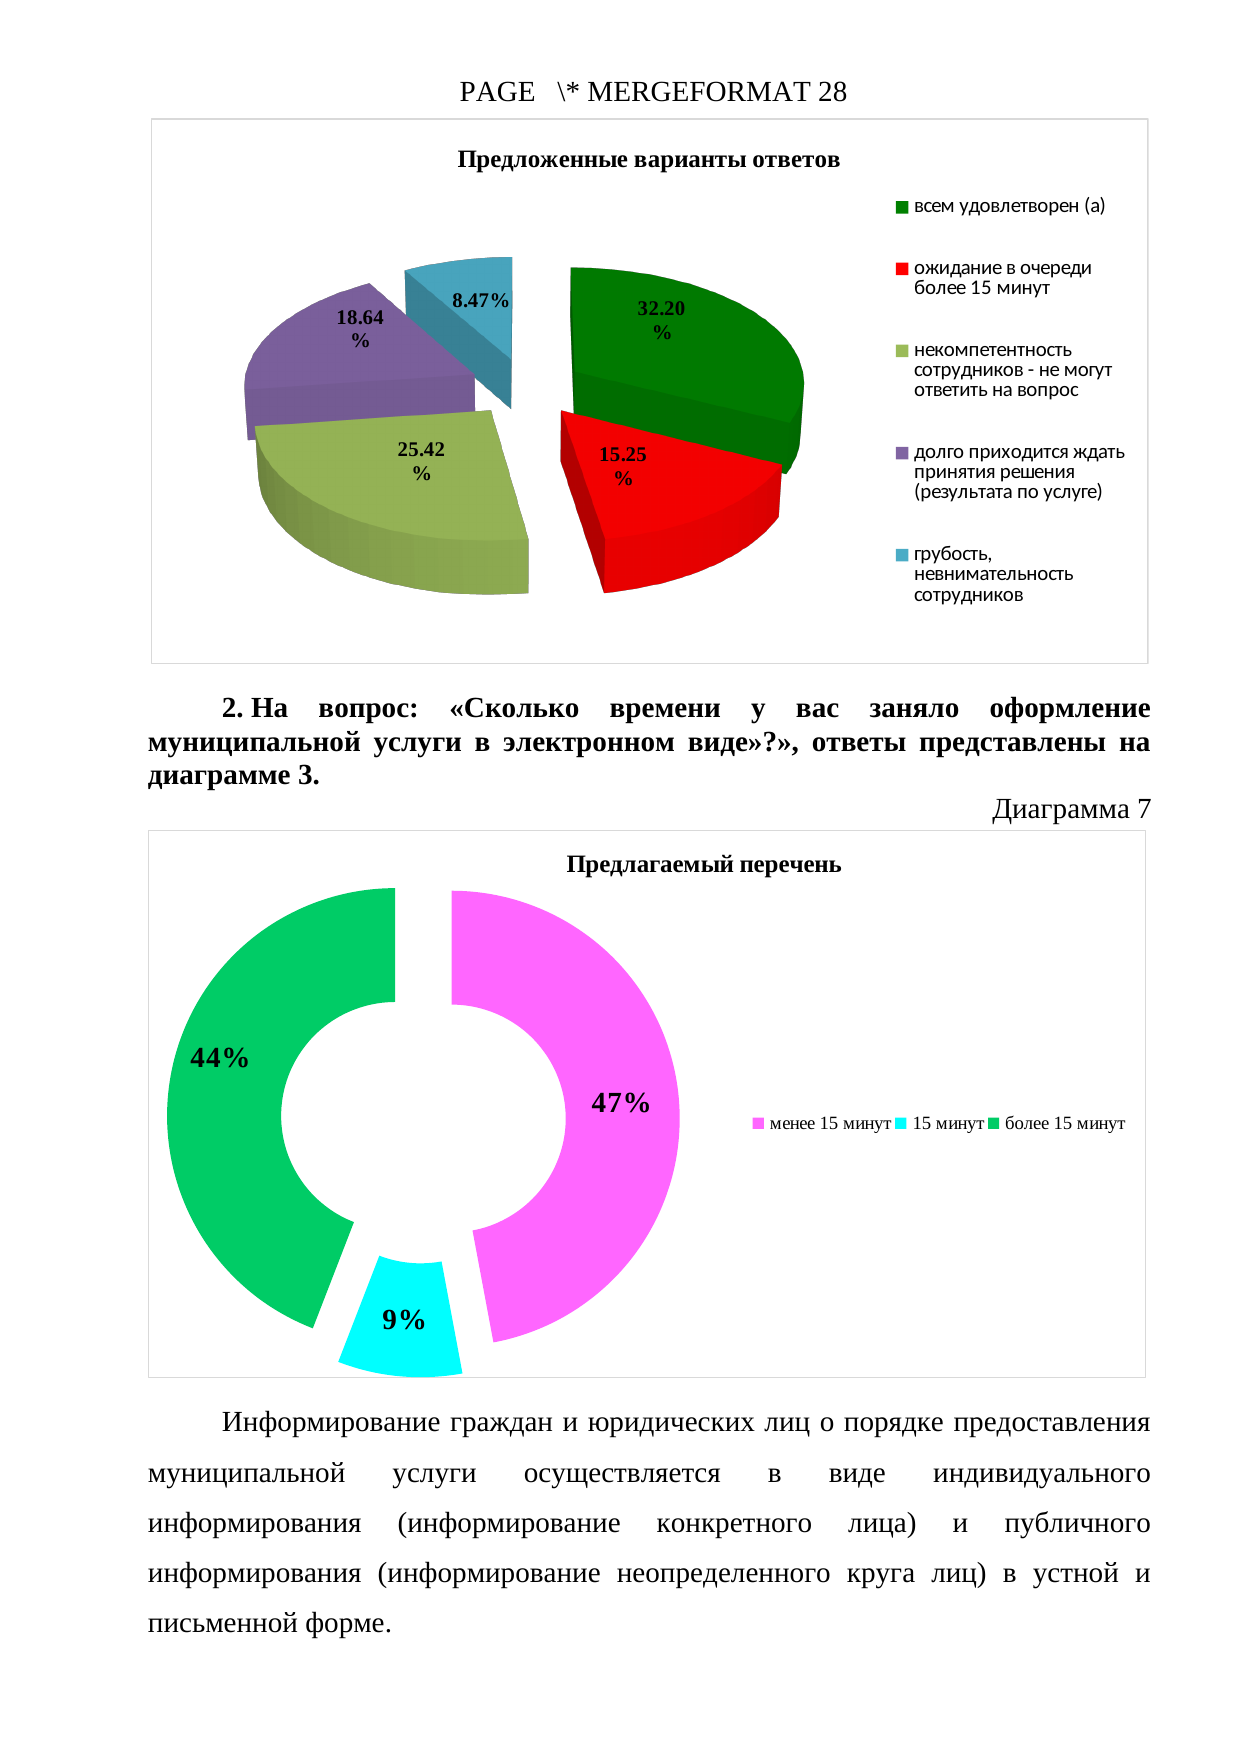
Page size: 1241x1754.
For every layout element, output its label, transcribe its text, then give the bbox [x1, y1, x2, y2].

text Информирование граждан и юридических лиц о порядке предоставления муниципальной услуги осуществляется в виде индивидуального информирования (информирование конкретного лица) и публичного информирования (информирование неопределенного круга лиц) в устной и письменной форме. [148, 1404, 1152, 1639]
text 2. На вопрос: «Сколько времени у вас заняло оформление муниципальной услуги в электронном виде»?», ответы представлены на диаграмме 3. [148, 690, 1152, 791]
text Диаграмма 7 [222, 791, 1152, 824]
